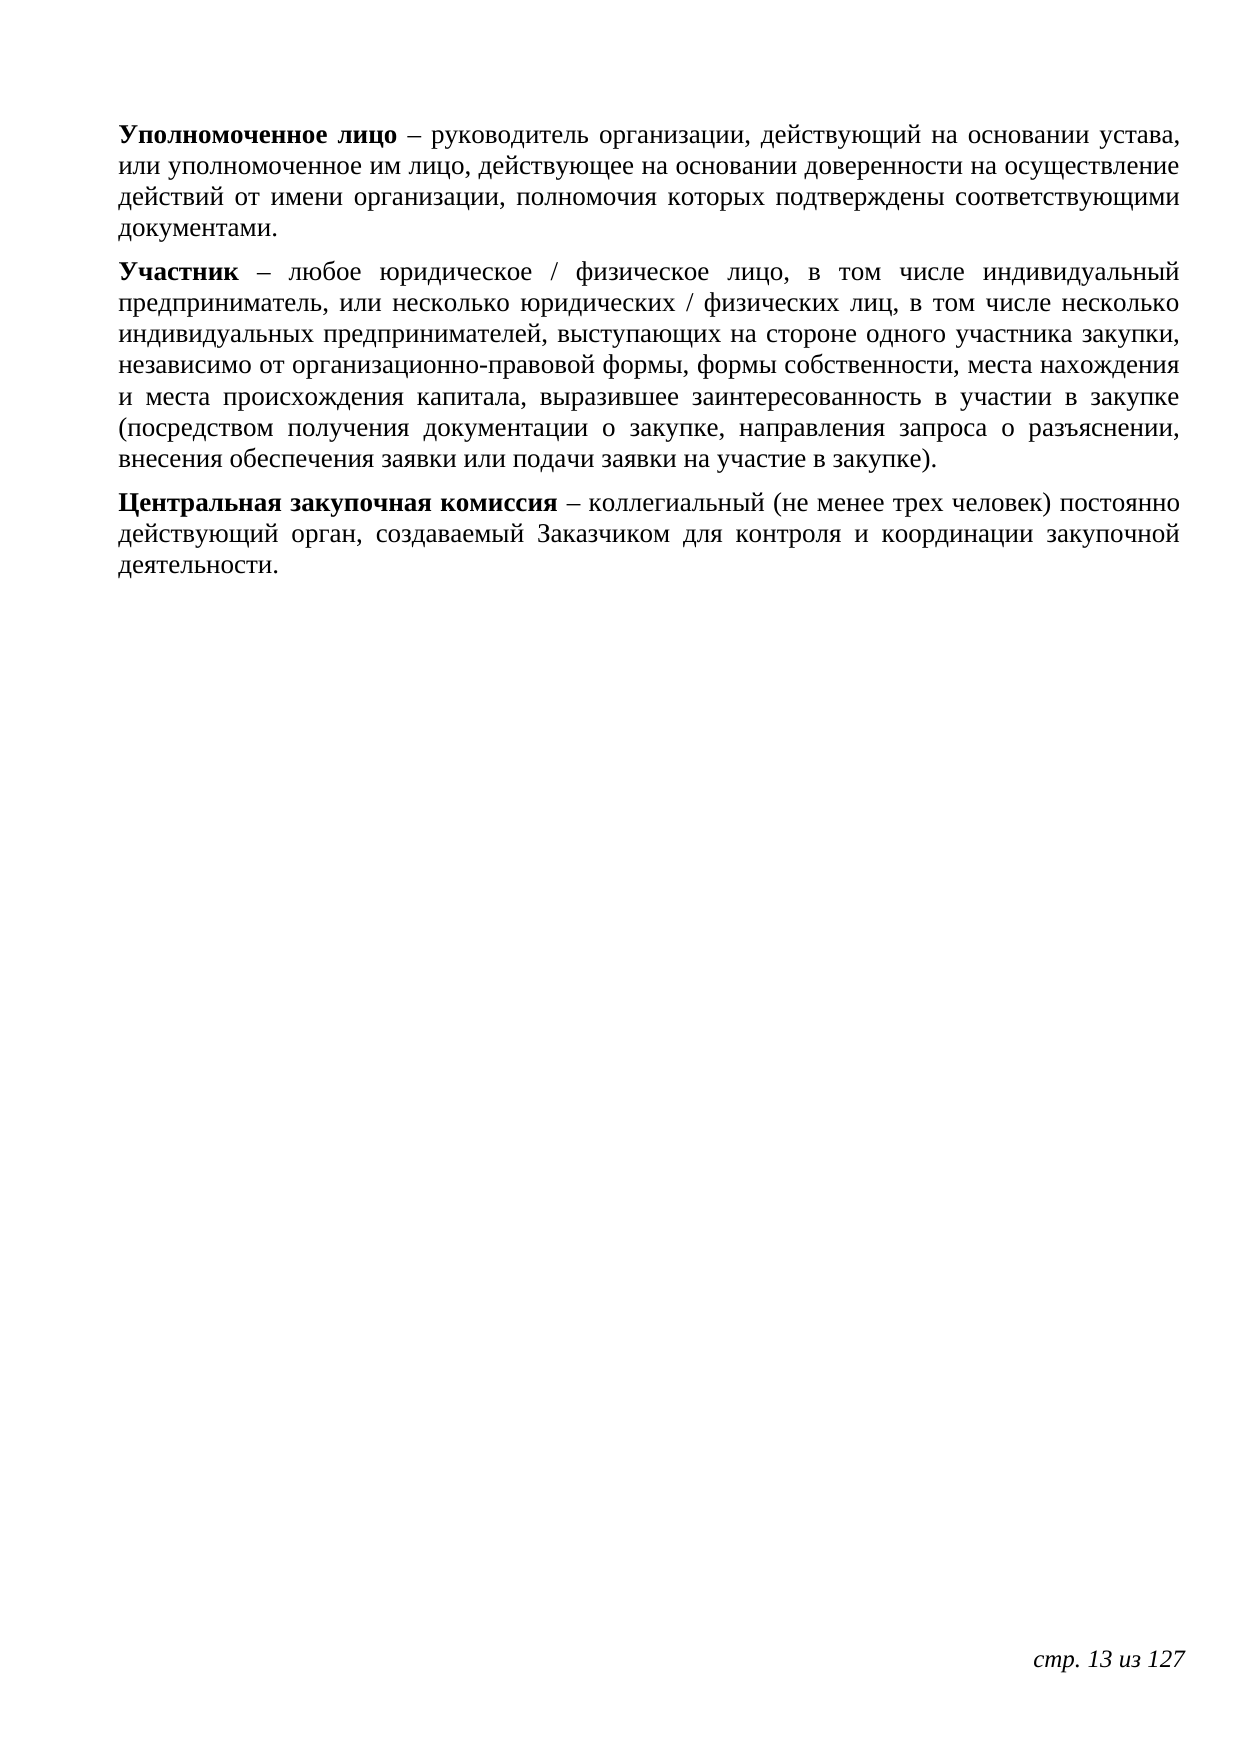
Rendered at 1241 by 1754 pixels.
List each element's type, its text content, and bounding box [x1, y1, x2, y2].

text Уполномоченное лицо – руководитель организации, действующий на основании устава, или уполномоченное им лицо, действующее на основании доверенности на осуществление действий от имени организации, полномочия которых подтверждены соответствующими документами. [118, 118, 1181, 243]
text Участник – любое юридическое / физическое лицо, в том числе индивидуальный предприниматель, или несколько юридических / физических лиц, в том числе несколько индивидуальных предпринимателей, выступающих на стороне одного участника закупки, независимо от организационно-правовой формы, формы собственности, места нахождения и места происхождения капитала, выразившее заинтересованность в участии в закупке (посредством получения документации о закупке, направления запроса о разъяснении, внесения обеспечения заявки или подачи заявки на участие в закупке). [118, 255, 1181, 473]
text Центральная закупочная комиссия – коллегиальный (не менее трех человек) постоянно действующий орган, создаваемый Заказчиком для контроля и координации закупочной деятельности. [118, 486, 1181, 579]
